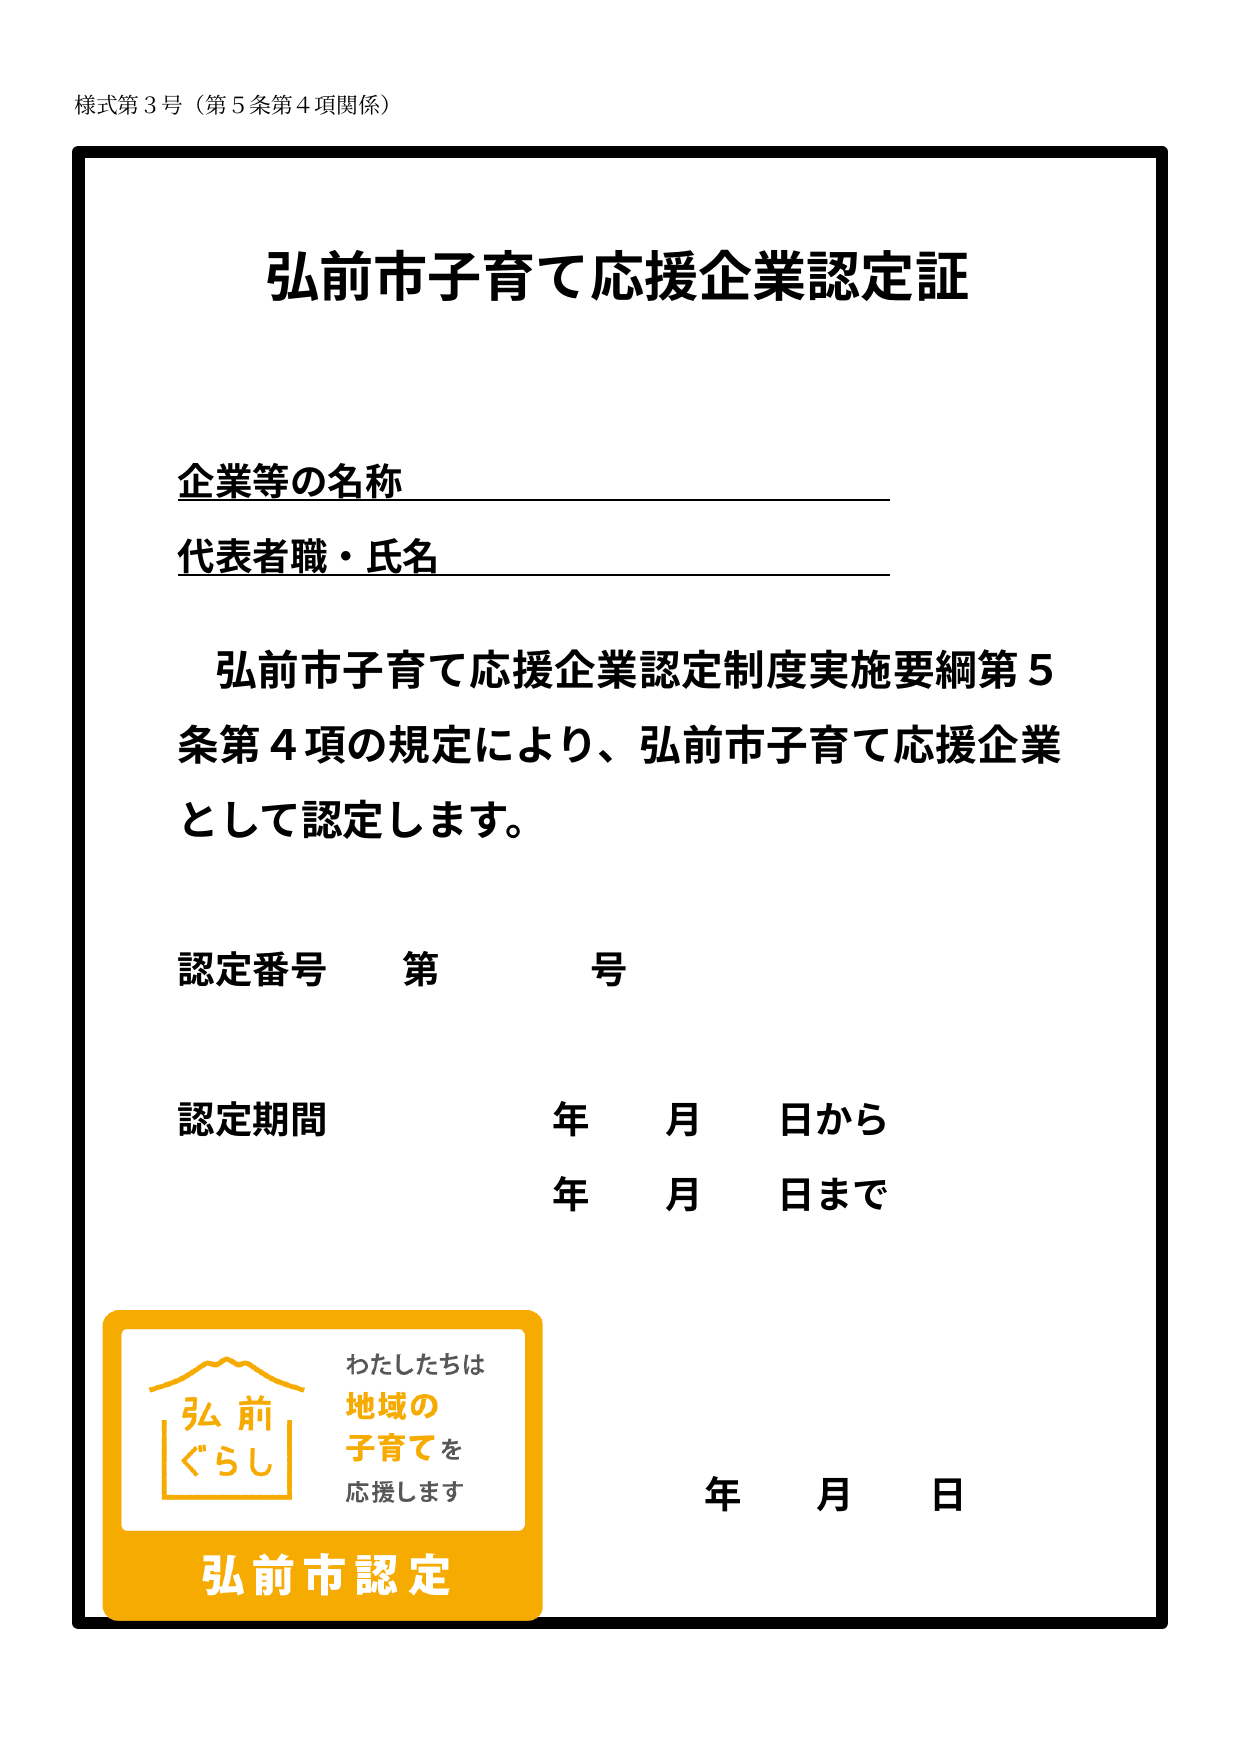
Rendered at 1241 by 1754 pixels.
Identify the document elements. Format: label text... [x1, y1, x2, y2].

text 認定期間 年 月 日から [177, 1079, 1063, 1154]
text 弘前市子育て応援企業認定証 [177, 217, 1063, 329]
text 代表者職・氏名 [177, 517, 1063, 592]
text 弘前市子育て応援企業認定制度実施要綱第５条第４項の規定により、弘前市子育て応援企業として認定します。 [177, 629, 1063, 854]
text 企業等の名称 [177, 442, 1063, 517]
text 年 月 日まで [177, 1154, 1063, 1229]
text 年 月 日 [543, 1454, 1063, 1529]
picture [102, 1310, 543, 1621]
text 認定番号 第 号 [177, 929, 1063, 1004]
